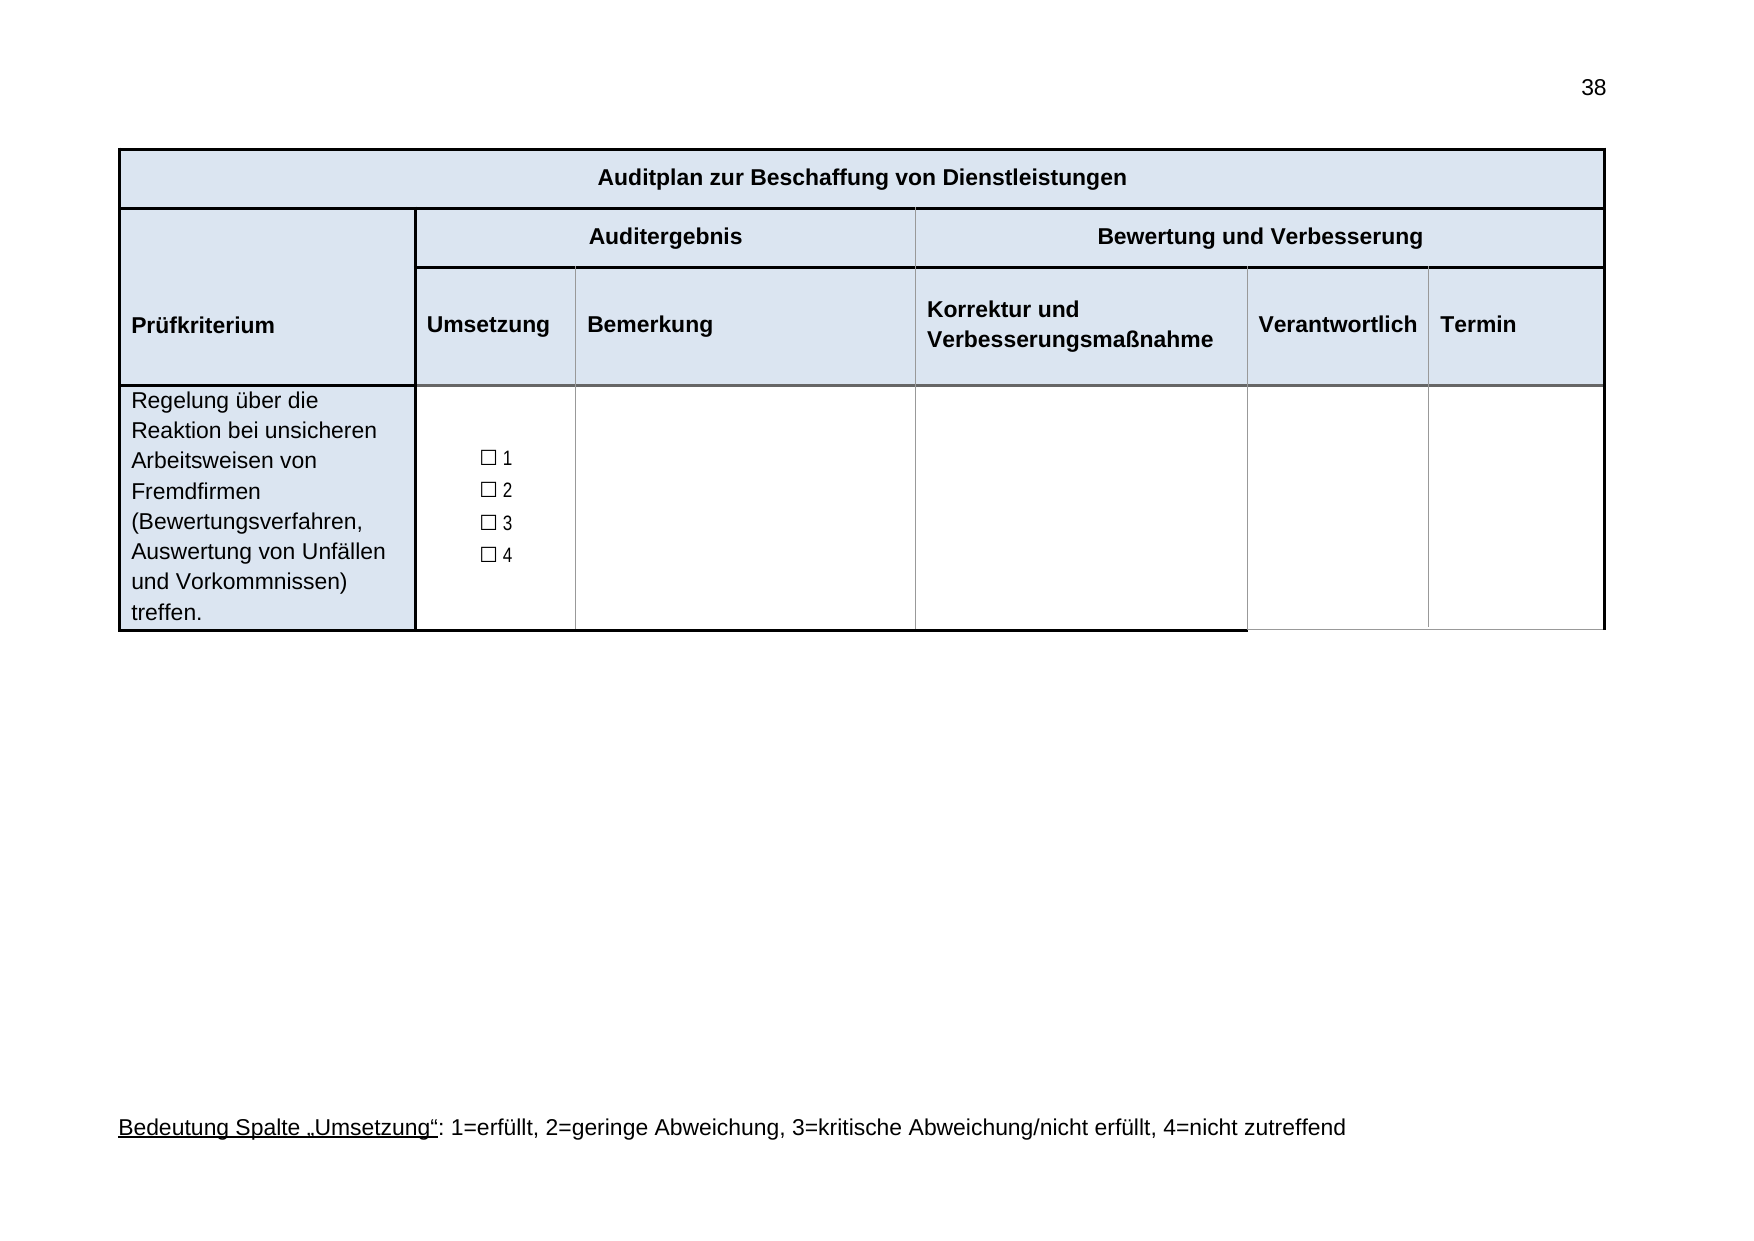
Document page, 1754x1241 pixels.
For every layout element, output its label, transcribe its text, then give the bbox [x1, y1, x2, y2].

table_cell [1248, 387, 1429, 629]
table_cell Prüfkriterium [121, 210, 414, 384]
table_cell Bewertung und Verbesserung [916, 210, 1603, 266]
table_cell Bemerkung [576, 269, 915, 384]
table_cell Auditergebnis [417, 210, 915, 266]
table_cell [576, 387, 915, 629]
table_cell Umsetzung [417, 269, 575, 384]
table_cell [1429, 387, 1603, 629]
table_cell Korrektur und Verbesserungsmaßnahme [916, 269, 1247, 384]
table_header Auditplan zur Beschaffung von Dienstleistungen [121, 151, 1603, 207]
table_cell Verantwortlich [1248, 269, 1428, 384]
table_cell [916, 387, 1247, 629]
table_cell 1 2 3 4 [417, 387, 575, 629]
table_cell Regelung über die Reaktion bei unsicheren Arbeitsweisen von Fremdfirmen (Bewertungsverfahren, Auswertung von Unfällen und Vorkommnissen) treffen. [121, 387, 414, 629]
table_cell Termin [1429, 269, 1603, 384]
